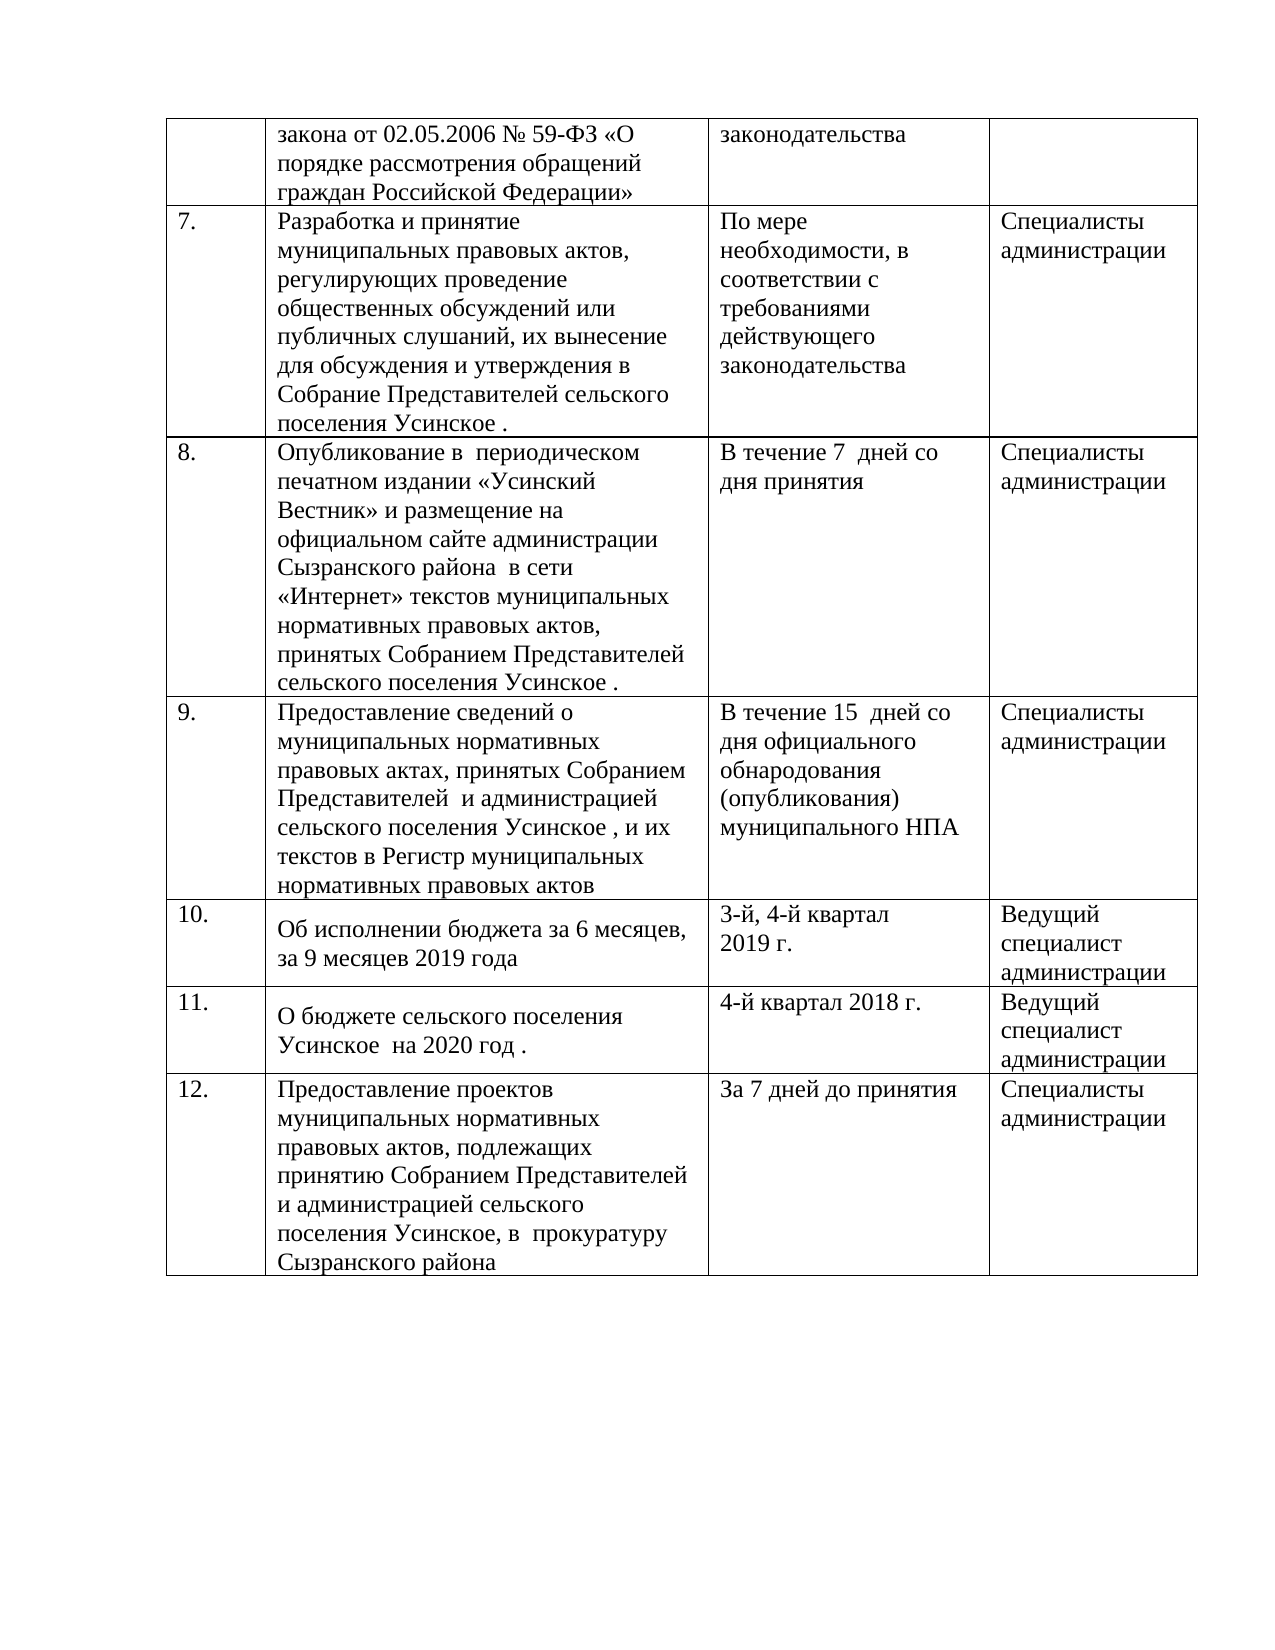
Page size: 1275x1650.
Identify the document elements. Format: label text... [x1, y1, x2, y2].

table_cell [266, 119, 708, 205]
table_cell Предоставление сведений о муниципальных нормативных правовых актах, принятых Собранием Представителей и администрацией сельского поселения Усинское , и их текстов в Регистр муниципальных нормативных правовых актов [266, 697, 708, 898]
table_cell О бюджете сельского поселения Усинское на 2020 год . [266, 987, 708, 1073]
table_cell По мере необходимости, в соответствии с требованиями действующего законодательства [709, 206, 989, 436]
table_cell Специалисты администрации [990, 697, 1197, 898]
table_cell Об исполнении бюджета за 6 месяцев, за 9 месяцев 2019 года [266, 900, 708, 986]
table_cell Специалисты администрации [990, 438, 1197, 696]
table_cell 7. [167, 206, 265, 436]
table_cell 12. [167, 1074, 265, 1275]
table_cell Предоставление проектов муниципальных нормативных правовых актов, подлежащих принятию Собранием Представителей и администрацией сельского поселения Усинское, в прокуратуру Сызранского района [266, 1074, 708, 1275]
table_cell 3-й, 4-й квартал 2019 г. [709, 900, 989, 986]
table_cell 4-й квартал 2018 г. [709, 987, 989, 1073]
table_cell 6. [167, 119, 265, 205]
table_cell 10. [167, 900, 265, 986]
table_cell 9. [167, 697, 265, 898]
table_cell Опубликование в периодическом печатном издании «Усинский Вестник» и размещение на официальном сайте администрации Сызранского района в сети «Интернет» текстов муниципальных нормативных правовых актов, принятых Собранием Представителей сельского поселения Усинское . [266, 438, 708, 696]
table_cell Ведущий специалист администрации [990, 987, 1197, 1073]
table_cell 8. [167, 438, 265, 696]
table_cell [990, 119, 1197, 205]
table_cell За 7 дней до принятия [709, 1074, 989, 1275]
table_cell Специалисты администрации [990, 206, 1197, 436]
table_cell Разработка и принятие муниципальных правовых актов, регулирующих проведение общественных обсуждений или публичных слушаний, их вынесение для обсуждения и утверждения в Собрание Представителей сельского поселения Усинское . [266, 206, 708, 436]
table_cell Ведущий специалист администрации [990, 900, 1197, 986]
table_cell Специалисты администрации [990, 1074, 1197, 1275]
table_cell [709, 119, 989, 205]
table_cell В течение 15 дней со дня официального обнародования (опубликования) муниципального НПА [709, 697, 989, 898]
table_cell В течение 7 дней со дня принятия [709, 438, 989, 696]
table_cell 11. [167, 987, 265, 1073]
